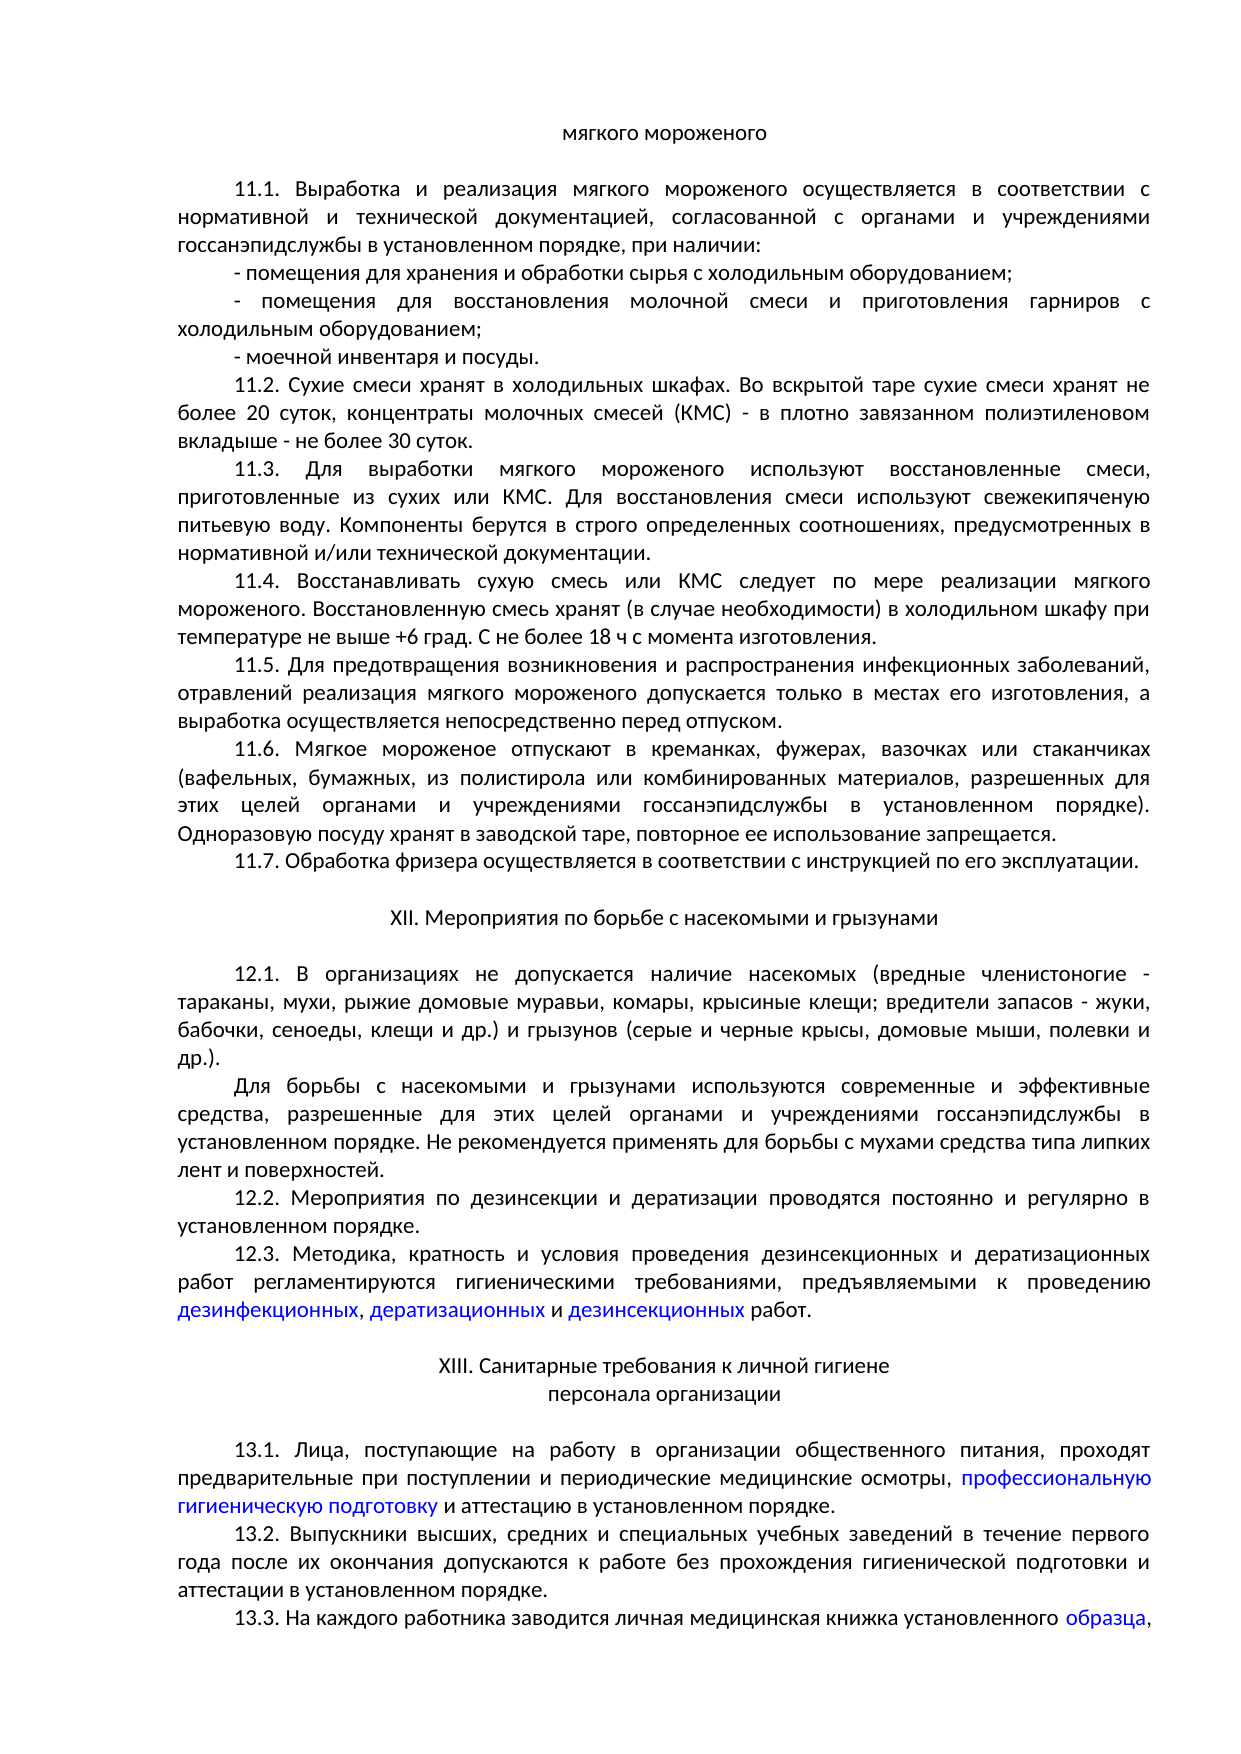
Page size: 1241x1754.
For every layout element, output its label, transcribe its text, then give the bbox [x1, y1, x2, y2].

text 13.2. Выпускники высших, средних и специальных учебных заведений в течение первого года после их окончания допускаются к работе без прохождения гигиенической подготовки и аттестации в установленном порядке. [177, 1519, 1152, 1603]
text 11.4. Восстанавливать сухую смесь или КМС следует по мере реализации мягкого мороженого. Восстановленную смесь хранят (в случае необходимости) в холодильном шкафу при температуре не выше +6 град. C не более 18 ч с момента изготовления. [177, 566, 1152, 651]
text 11.3. Для выработки мягкого мороженого используют восстановленные смеси, приготовленные из сухих или КМС. Для восстановления смеси используют свежекипяченую питьевую воду. Компоненты берутся в строго определенных соотношениях, предусмотренных в нормативной и/или технической документации. [177, 454, 1152, 566]
text 12.1. В организациях не допускается наличие насекомых (вредные членистоногие - тараканы, мухи, рыжие домовые муравьи, комары, крысиные клещи; вредители запасов - жуки, бабочки, сеноеды, клещи и др.) и грызунов (серые и черные крысы, домовые мыши, полевки и др.). [177, 959, 1152, 1071]
text XII. Мероприятия по борьбе с насекомыми и грызунами [177, 903, 1152, 931]
text - помещения для восстановления молочной смеси и приготовления гарниров с холодильным оборудованием; [177, 286, 1152, 342]
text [177, 1603, 1152, 1631]
text 11.7. Обработка фризера осуществляется в соответствии с инструкцией по его эксплуатации. [177, 847, 1152, 875]
text - моечной инвентаря и посуды. [177, 342, 1152, 370]
text 11.6. Мягкое мороженое отпускают в креманках, фужерах, вазочках или стаканчиках (вафельных, бумажных, из полистирола или комбинированных материалов, разрешенных для этих целей органами и учреждениями госсанэпидслужбы в установленном порядке). Одноразовую посуду хранят в заводской таре, повторное ее использование запрещается. [177, 734, 1152, 847]
text персонала организации [177, 1379, 1152, 1407]
text 11.1. Выработка и реализация мягкого мороженого осуществляется в соответствии с нормативной и технической документацией, согласованной с органами и учреждениями госсанэпидслужбы в установленном порядке, при наличии: [177, 174, 1152, 258]
text 12.2. Мероприятия по дезинсекции и дератизации проводятся постоянно и регулярно в установленном порядке. [177, 1183, 1152, 1239]
text 11.5. Для предотвращения возникновения и распространения инфекционных заболеваний, отравлений реализация мягкого мороженого допускается только в местах его изготовления, а выработка осуществляется непосредственно перед отпуском. [177, 651, 1152, 734]
text Для борьбы с насекомыми и грызунами используются современные и эффективные средства, разрешенные для этих целей органами и учреждениями госсанэпидслужбы в установленном порядке. Не рекомендуется применять для борьбы с мухами средства типа липких лент и поверхностей. [177, 1071, 1152, 1183]
text XIII. Санитарные требования к личной гигиене [177, 1351, 1152, 1379]
text - помещения для хранения и обработки сырья с холодильным оборудованием; [177, 258, 1152, 286]
text 11.2. Сухие смеси хранят в холодильных шкафах. Во вскрытой таре сухие смеси хранят не более 20 суток, концентраты молочных смесей (КМС) - в плотно завязанном полиэтиленовом вкладыше - не более 30 суток. [177, 370, 1152, 454]
text мягкого мороженого [177, 118, 1152, 146]
text 12.3. Методика, кратность и условия проведения дезинсекционных и дератизационных работ регламентируются гигиеническими требованиями, предъявляемыми к проведению дезинфекционных, дератизационных и дезинсекционных работ. [177, 1239, 1152, 1323]
text 13.1. Лица, поступающие на работу в организации общественного питания, проходят предварительные при поступлении и периодические медицинские осмотры, профессиональную гигиеническую подготовку и аттестацию в установленном порядке. [177, 1435, 1152, 1519]
